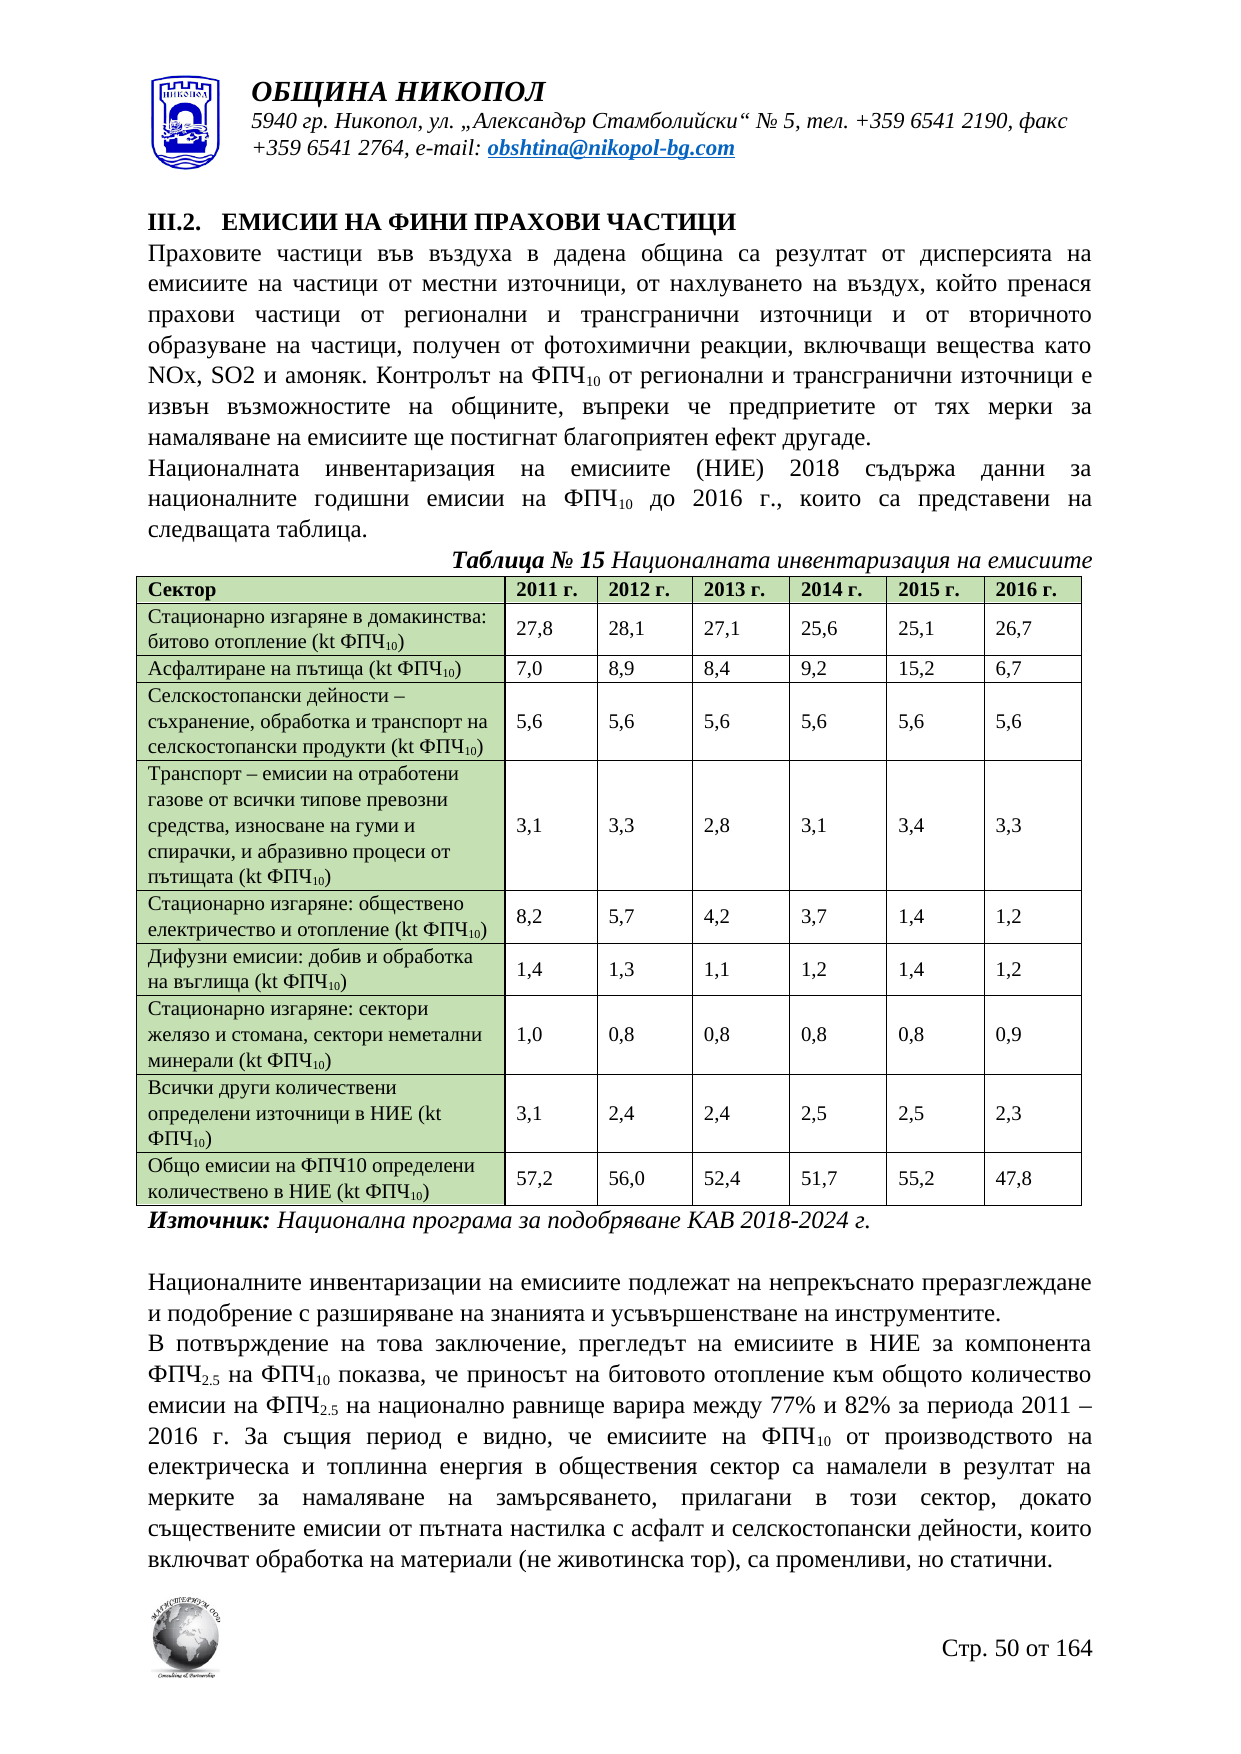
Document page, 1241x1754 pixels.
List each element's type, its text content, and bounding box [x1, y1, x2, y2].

table_cell Селскостопански дейности – съхранение, обработка и транспорт на селскостопански продукти (kt ФПЧ10) [137, 683, 504, 760]
table_cell 57,2 [506, 1153, 597, 1204]
table_cell 27,1 [693, 604, 789, 655]
table_cell 1,4 [887, 944, 984, 995]
table_cell Транспорт – емисии на отработени газове от всички типове превозни средства, износване на гуми и спирачки, и абразивно процеси от пътищата (kt ФПЧ10) [137, 761, 504, 890]
text Националната инвентаризация на емисиите (НИЕ) 2018 съдържа данни за националните годишни емисии на ФПЧ10 до 2016 г., които са представени на следващата таблица. [148, 453, 1093, 543]
table_cell 25,6 [790, 604, 886, 655]
table_cell 2,5 [790, 1075, 886, 1152]
table_cell 1,4 [506, 944, 597, 995]
table_cell 8,4 [693, 656, 789, 682]
table_cell 8,9 [598, 656, 692, 682]
table_cell 1,2 [790, 944, 886, 995]
table_cell 28,1 [598, 604, 692, 655]
picture [148, 73, 222, 171]
table_cell Стационарно изгаряне в домакинства: битово отопление (kt ФПЧ10) [137, 604, 504, 655]
table_cell 1,1 [693, 944, 789, 995]
table_cell 25,1 [887, 604, 984, 655]
table_cell 27,8 [506, 604, 597, 655]
table_cell 2,3 [985, 1075, 1081, 1152]
table_cell 0,9 [985, 996, 1081, 1074]
table_cell Стационарно изгаряне: сектори желязо и стомана, сектори неметални минерали (kt ФПЧ10) [137, 996, 504, 1074]
table_cell 0,8 [887, 996, 984, 1074]
table_cell Дифузни емисии: добив и обработка на въглища (kt ФПЧ10) [137, 944, 504, 995]
table_header 2011 г. [506, 577, 597, 602]
table_cell 51,7 [790, 1153, 886, 1204]
table_cell 5,6 [598, 683, 692, 760]
table_cell 52,4 [693, 1153, 789, 1204]
table_cell 0,8 [693, 996, 789, 1074]
table_cell Общо емисии на ФПЧ10 определени количествено в НИЕ (kt ФПЧ10) [137, 1153, 504, 1204]
table_cell 3,3 [985, 761, 1081, 890]
table_cell 55,2 [887, 1153, 984, 1204]
table_cell 2,5 [887, 1075, 984, 1152]
table_header 2012 г. [598, 577, 692, 602]
table_cell 1,4 [887, 891, 984, 943]
table_cell 2,8 [693, 761, 789, 890]
table_cell 1,2 [985, 944, 1081, 995]
table_header 2016 г. [985, 577, 1081, 602]
table_header Сектор [137, 577, 504, 602]
list ЕМИСИИ НА ФИНИ ПРАХОВИ ЧАСТИЦИ [147, 207, 1093, 236]
table_cell 6,7 [985, 656, 1081, 682]
table_cell 1,3 [598, 944, 692, 995]
table_cell 15,2 [887, 656, 984, 682]
text Таблица № 15 Националната инвентаризация на емисиите [148, 545, 1093, 574]
table_cell 9,2 [790, 656, 886, 682]
table_cell 5,6 [506, 683, 597, 760]
table_cell 5,6 [985, 683, 1081, 760]
text Праховите частици във въздуха в дадена община са резултат от дисперсията на емисиите на частици от местни източници, от нахлуването на въздух, който пренася прахови частици от регионални и трансгранични източници и от вторичното образуване на частици, получен от фотохимични реакции, включващи вещества като NОх, SO2 и амоняк. Контролът на ФПЧ10 от регионални и трансгранични източници е извън възможностите на общините, въпреки че предприетите от тях мерки за намаляване на емисиите ще постигнат благоприятен ефект другаде. [148, 238, 1093, 451]
text В потвърждение на това заключение, прегледът на емисиите в НИЕ за компонента ФПЧ2.5 на ФПЧ10 показва, че приносът на битовото отопление към общото количество емисии на ФПЧ2.5 на национално равнище варира между 77% и 82% за периода 2011 – 2016 г. За същия период е видно, че емисиите на ФПЧ10 от производството на електрическа и топлинна енергия в обществения сектор са намалели в резултат на мерките за намаляване на замърсяването, прилагани в този сектор, докато съществените емисии от пътната настилка с асфалт и селскостопански дейности, които включват обработка на материали (не животинска тор), са променливи, но статични. [148, 1328, 1093, 1572]
table_cell 5,6 [693, 683, 789, 760]
table_header 2013 г. [693, 577, 789, 602]
text Националните инвентаризации на емисиите подлежат на непрекъснато преразглеждане и подобрение с разширяване на знанията и усъвършенстване на инструментите. [148, 1267, 1093, 1327]
table_cell Асфалтиране на пътища (kt ФПЧ10) [137, 656, 504, 682]
table_cell 2,4 [598, 1075, 692, 1152]
table_cell 26,7 [985, 604, 1081, 655]
table_cell 5,6 [887, 683, 984, 760]
table_cell 5,7 [598, 891, 692, 943]
table_cell 5,6 [790, 683, 886, 760]
table_cell 3,1 [506, 1075, 597, 1152]
table_cell Всички други количествени определени източници в НИЕ (kt ФПЧ10) [137, 1075, 504, 1152]
picture [151, 1597, 220, 1678]
table_cell 56,0 [598, 1153, 692, 1204]
table_cell 7,0 [506, 656, 597, 682]
table_cell 4,2 [693, 891, 789, 943]
table_cell 0,8 [598, 996, 692, 1074]
table_cell 8,2 [506, 891, 597, 943]
table_cell 1,0 [506, 996, 597, 1074]
table_cell 0,8 [790, 996, 886, 1074]
table_cell 3,3 [598, 761, 692, 890]
table_cell 1,2 [985, 891, 1081, 943]
table_cell 2,4 [693, 1075, 789, 1152]
table_cell Стационарно изгаряне: обществено електричество и отопление (kt ФПЧ10) [137, 891, 504, 943]
table_cell 3,1 [506, 761, 597, 890]
text Източник: Национална програма за подобряване КАВ 2018-2024 г. [148, 1206, 1093, 1234]
table_header 2015 г. [887, 577, 984, 602]
table_cell 3,7 [790, 891, 886, 943]
table_header 2014 г. [790, 577, 886, 602]
table_cell 47,8 [985, 1153, 1081, 1204]
table_cell 3,1 [790, 761, 886, 890]
table_cell 3,4 [887, 761, 984, 890]
